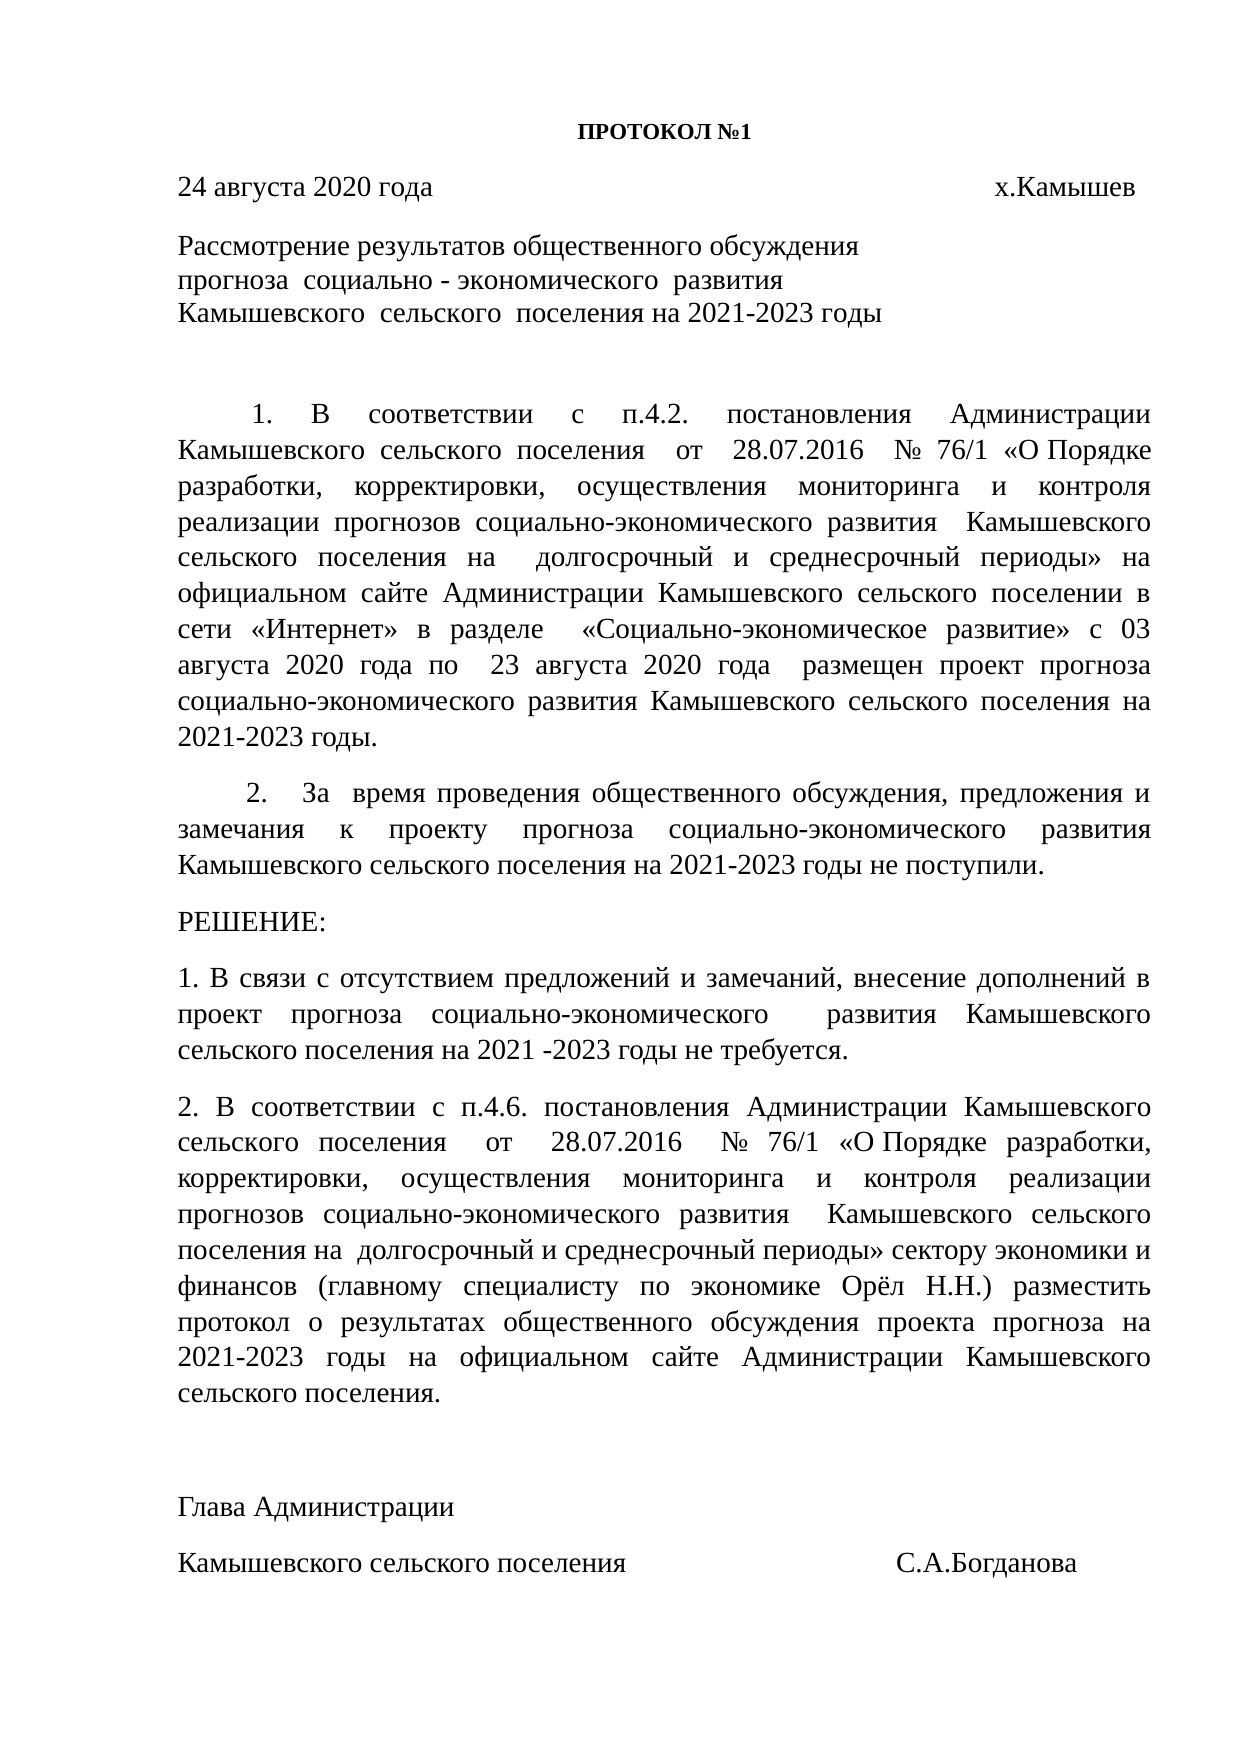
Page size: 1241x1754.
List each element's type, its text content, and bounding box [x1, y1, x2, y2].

text РЕШЕНИЕ: [177, 904, 1152, 937]
text Глава Администрации [177, 1489, 1152, 1522]
text Камышевского сельского поселения С.А.Богданова [177, 1545, 1152, 1579]
text 24 августа 2020 года х.Камышев [177, 169, 1152, 203]
text Рассмотрение результатов общественного обсуждения [177, 228, 1152, 262]
text 1. В соответствии с п.4.2. постановления Администрации Камышевского сельского поселения от 28.07.2016 № 76/1 «О Порядке разработки, корректировки, осуществления мониторинга и контроля реализации прогнозов социально-экономического развития Камышевского сельского поселения на долгосрочный и среднесрочный периоды» на официальном сайте Администрации Камышевского сельского поселении в сети «Интернет» в разделе «Социально-экономическое развитие» с 03 августа 2020 года по 23 августа 2020 года размещен проект прогноза социально-экономического развития Камышевского сельского поселения на 2021-2023 годы. [177, 396, 1152, 752]
text прогноза социально - экономического развития [177, 262, 1152, 296]
text 1. В связи с отсутствием предложений и замечаний, внесение дополнений в проект прогноза социально-экономического развития Камышевского сельского поселения на 2021 -2023 годы не требуется. [177, 960, 1152, 1066]
text 2. За время проведения общественного обсуждения, предложения и замечания к проекту прогноза социально-экономического развития Камышевского сельского поселения на 2021-2023 годы не поступили. [177, 775, 1152, 881]
text ПРОТОКОЛ №1 [177, 118, 1152, 144]
text 2. В соответствии с п.4.6. постановления Администрации Камышевского сельского поселения от 28.07.2016 № 76/1 «О Порядке разработки, корректировки, осуществления мониторинга и контроля реализации прогнозов социально-экономического развития Камышевского сельского поселения на долгосрочный и среднесрочный периоды» сектору экономики и финансов (главному специалисту по экономике Орёл Н.Н.) разместить протокол о результатах общественного обсуждения проекта прогноза на 2021-2023 годы на официальном сайте Администрации Камышевского сельского поселения. [177, 1089, 1152, 1409]
text Камышевского сельского поселения на 2021-2023 годы [177, 296, 1152, 329]
